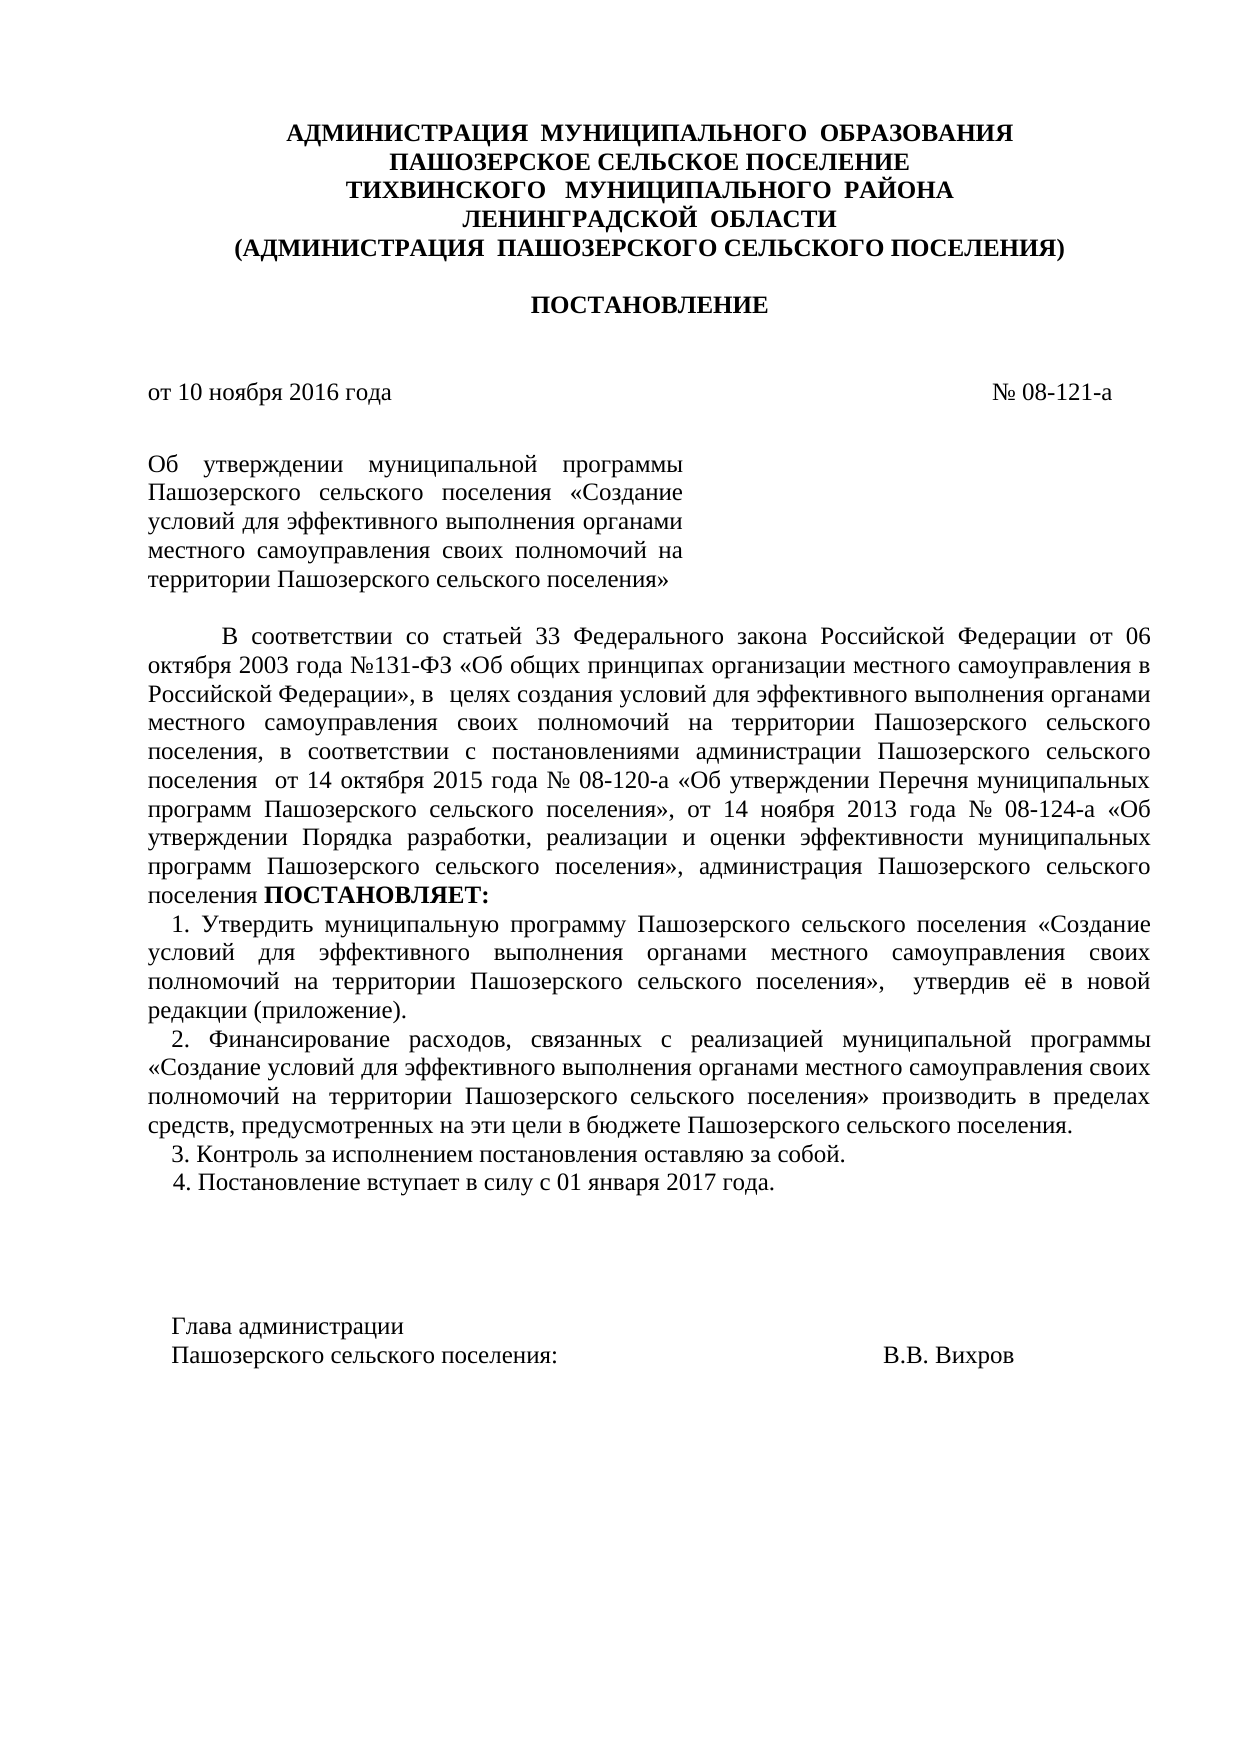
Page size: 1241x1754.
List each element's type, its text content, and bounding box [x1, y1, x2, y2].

text Глава администрации [148, 1311, 1152, 1340]
text 2. Финансирование расходов, связанных с реализацией муниципальной программы «Создание условий для эффективного выполнения органами местного самоуправления своих полномочий на территории Пашозерского сельского поселения» производить в пределах средств, предусмотренных на эти цели в бюджете Пашозерского сельского поселения. [148, 1024, 1152, 1139]
text 4. Постановление вступает в силу с 01 января 2017 года. [148, 1167, 1152, 1196]
text В соответствии со статьей 33 Федерального закона Российской Федерации от 06 октября 2003 года №131-ФЗ «Об общих принципах организации местного самоуправления в Российской Федерации», в целях создания условий для эффективного выполнения органами местного самоуправления своих полномочий на территории Пашозерского сельского поселения, в соответствии с постановлениями администрации Пашозерского сельского поселения от 14 октября 2015 года № 08-120-а «Об утверждении Перечня муниципальных программ Пашозерского сельского поселения», от 14 ноября 2013 года № 08-124-а «Об утверждении Порядка разработки, реализации и оценки эффективности муниципальных программ Пашозерского сельского поселения», администрация Пашозерского сельского поселения ПОСТАНОВЛЯЕТ: [148, 621, 1152, 909]
text ПОСТАНОВЛЕНИЕ [148, 291, 1152, 319]
text Пашозерского сельского поселения: В.В. Вихров [148, 1340, 1152, 1369]
text ТИХВИНСКОГО МУНИЦИПАЛЬНОГО РАЙОНА [148, 176, 1152, 204]
subtitle АДМИНИСТРАЦИЯ МУНИЦИПАЛЬНОГО ОБРАЗОВАНИЯ [148, 118, 1152, 147]
text ЛЕНИНГРАДСКОЙ ОБЛАСТИ [148, 204, 1152, 233]
text ПАШОЗЕРСКОЕ СЕЛЬСКОЕ ПОСЕЛЕНИЕ [148, 147, 1152, 176]
text от 10 ноября 2016 года № 08-121-а [148, 377, 1152, 406]
text 1. Утвердить муниципальную программу Пашозерского сельского поселения «Создание условий для эффективного выполнения органами местного самоуправления своих полномочий на территории Пашозерского сельского поселения», утвердив её в новой редакции (приложение). [148, 909, 1152, 1024]
text Об утверждении муниципальной программы Пашозерского сельского поселения «Создание условий для эффективного выполнения органами местного самоуправления своих полномочий на территории Пашозерского сельского поселения» [148, 449, 683, 592]
text (АДМИНИСТРАЦИЯ ПАШОЗЕРСКОГО СЕЛЬСКОГО ПОСЕЛЕНИЯ) [148, 233, 1152, 262]
text 3. Контроль за исполнением постановления оставляю за собой. [148, 1139, 1152, 1167]
